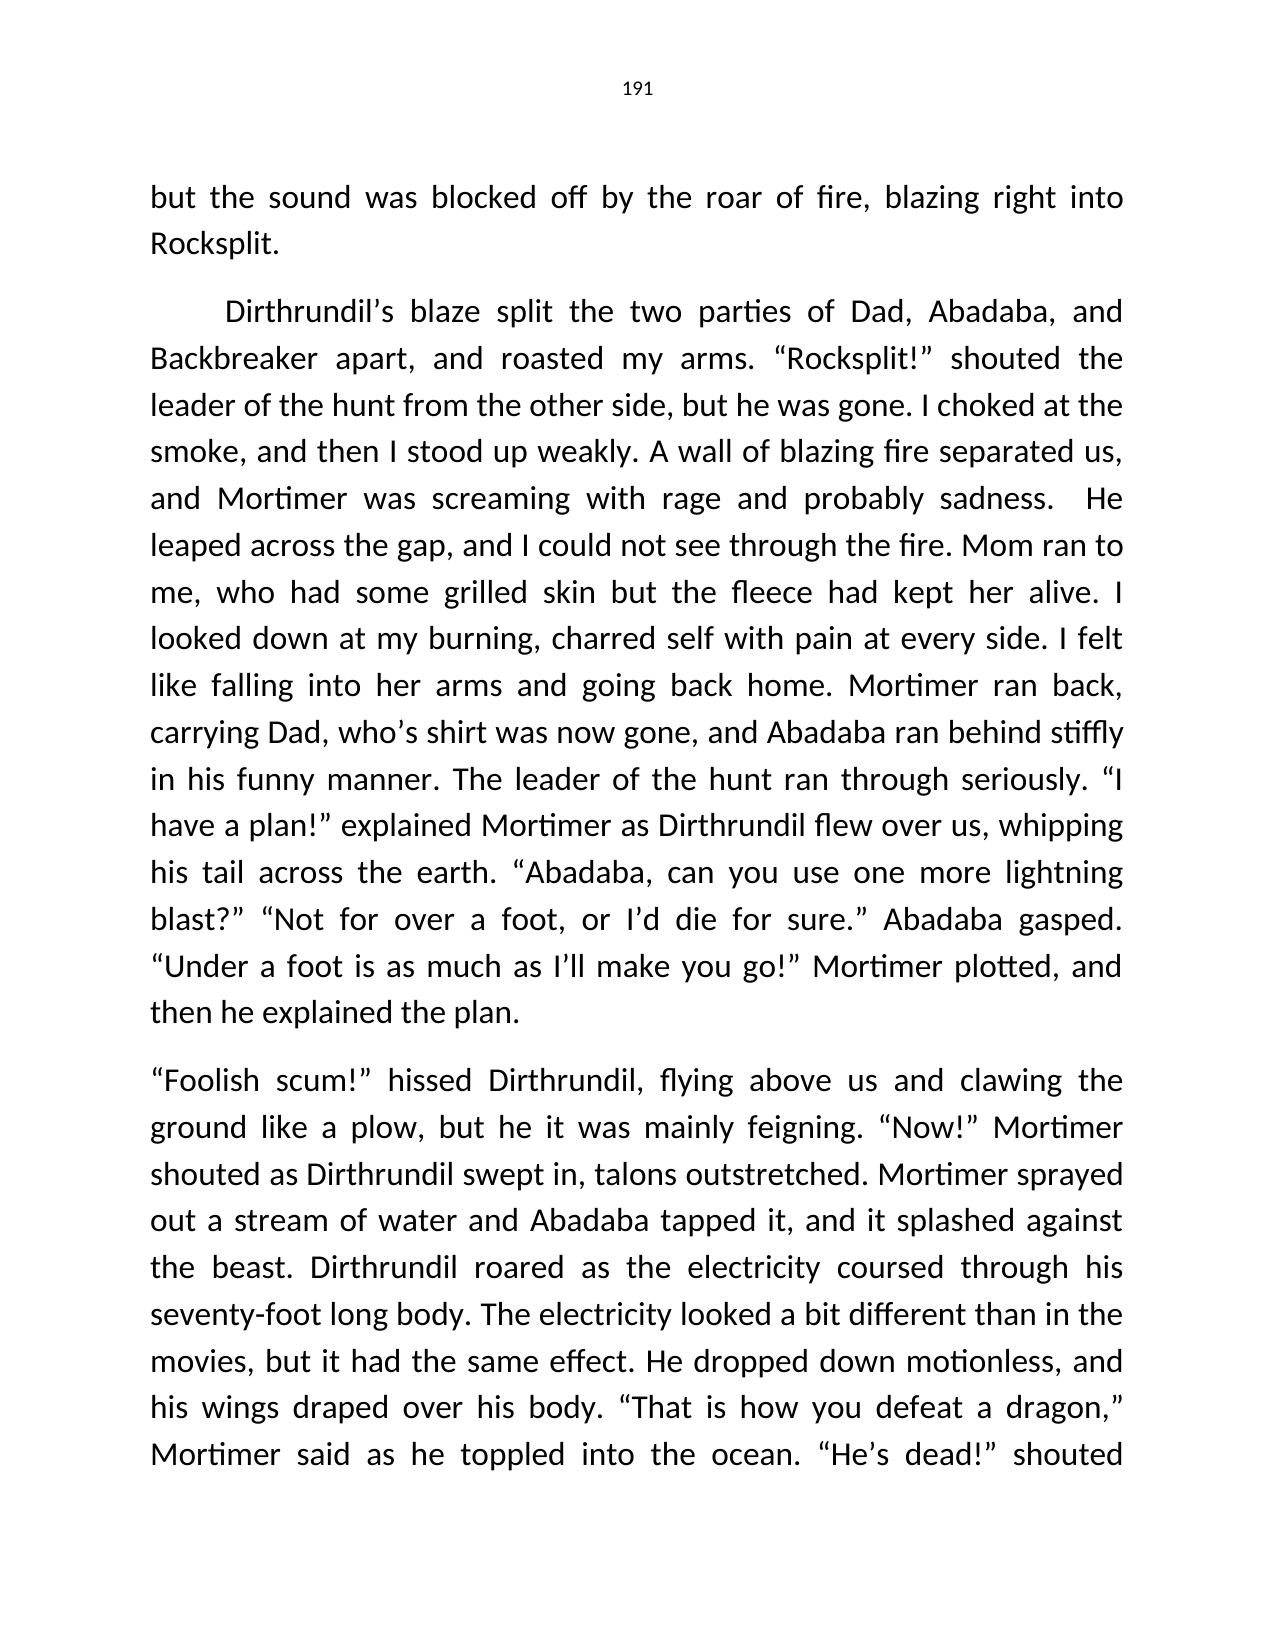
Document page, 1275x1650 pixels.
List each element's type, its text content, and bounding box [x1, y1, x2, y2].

text Dirthrundil’s blaze split the two parties of Dad, Abadaba, and Backbreaker apart, and roasted my arms. “Rocksplit!” shouted the leader of the hunt from the other side, but he was gone. I choked at the smoke, and then I stood up weakly. A wall of blazing fire separated us, and Mortimer was screaming with rage and probably sadness. He leaped across the gap, and I could not see through the fire. Mom ran to me, who had some grilled skin but the fleece had kept her alive. I looked down at my burning, charred self with pain at every side. I felt like falling into her arms and going back home. Mortimer ran back, carrying Dad, who’s shirt was now gone, and Abadaba ran behind stiffly in his funny manner. The leader of the hunt ran through seriously. “I have a plan!” explained Mortimer as Dirthrundil flew over us, whipping his tail across the earth. “Abadaba, can you use one more lightning blast?” “Not for over a foot, or I’d die for sure.” Abadaba gasped. “Under a foot is as much as I’ll make you go!” Mortimer plotted, and then he explained the plan. [150, 290, 1125, 1032]
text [150, 176, 1125, 263]
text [150, 1059, 1125, 1474]
